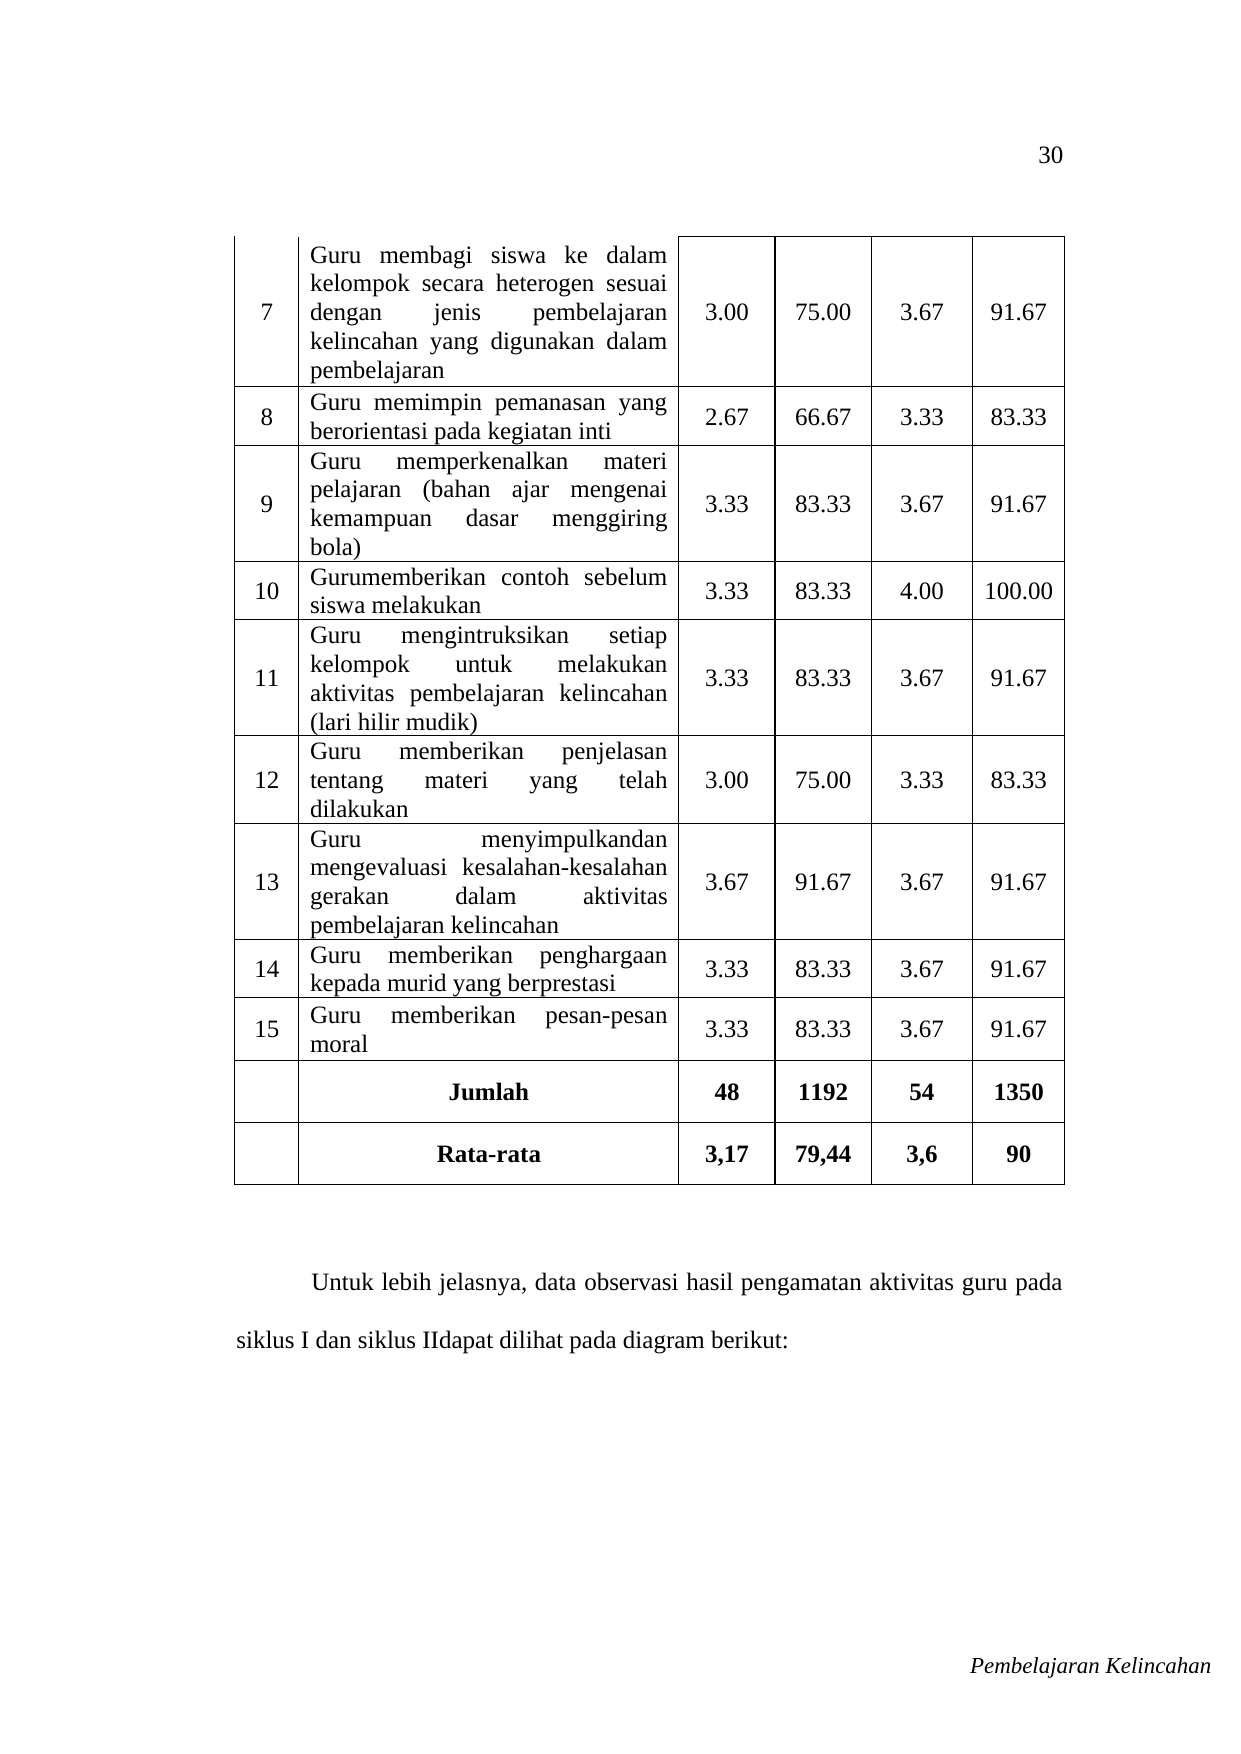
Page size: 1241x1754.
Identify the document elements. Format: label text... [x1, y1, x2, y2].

table_cell 75.00 [776, 736, 871, 823]
table_cell 3.33 [679, 620, 774, 735]
table_cell 91.67 [973, 940, 1064, 997]
table_cell 1192 [776, 1061, 871, 1122]
table_cell 3.67 [872, 620, 972, 735]
table_cell 3.00 [679, 736, 774, 823]
table_cell 3.33 [872, 387, 972, 445]
table_cell Guru memperkenalkan materi pelajaran (bahan ajar mengenai kemampuan dasar menggiring bola) [299, 446, 678, 561]
table_cell 75.00 [776, 237, 871, 386]
table_cell 3,17 [679, 1123, 774, 1184]
table_cell Guru memberikan pesan-pesan moral [299, 998, 678, 1059]
table_cell 3,6 [872, 1123, 972, 1184]
table_cell 7 [235, 236, 298, 386]
table_cell 2.67 [679, 387, 774, 445]
table_cell Guru membagi siswa ke dalam kelompok secara heterogen sesuai dengan jenis pembelajaran kelincahan yang digunakan dalam pembelajaran [299, 236, 678, 386]
table_cell 83.33 [973, 387, 1064, 445]
table_cell 10 [235, 562, 298, 619]
table_cell Rata-rata [299, 1123, 678, 1184]
table_cell [235, 1123, 298, 1184]
table_cell 83.33 [776, 998, 871, 1059]
table_cell 91.67 [973, 446, 1064, 561]
table_cell 91.67 [973, 824, 1064, 939]
table_cell 3.67 [872, 824, 972, 939]
table_cell 3.67 [872, 998, 972, 1059]
table_cell 91.67 [973, 998, 1064, 1059]
table_cell 15 [235, 998, 298, 1059]
table_cell 3.67 [679, 824, 774, 939]
table_cell Guru memberikan penjelasan tentang materi yang telah dilakukan [299, 736, 678, 823]
table_cell 3.67 [872, 237, 972, 386]
table_cell Guru menyimpulkandan mengevaluasi kesalahan-kesalahan gerakan dalam aktivitas pembelajaran kelincahan [299, 824, 678, 939]
table_cell 13 [235, 824, 298, 939]
table_cell 3.67 [872, 446, 972, 561]
table_cell 3.00 [679, 237, 774, 386]
table_cell 3.67 [872, 940, 972, 997]
table_cell 83.33 [776, 446, 871, 561]
table_cell 3.33 [679, 562, 774, 619]
table_cell 83.33 [776, 562, 871, 619]
table_cell 100.00 [973, 562, 1064, 619]
table_cell 4.00 [872, 562, 972, 619]
table_cell 3.33 [679, 446, 774, 561]
table_cell 79,44 [776, 1123, 871, 1184]
table_cell 9 [235, 446, 298, 561]
table_cell 54 [872, 1061, 972, 1122]
text Untuk lebih jelasnya, data observasi hasil pengamatan aktivitas guru pada siklus I dan siklus IIdapat dilihat pada diagram berikut: [236, 1267, 1063, 1354]
table_cell Guru memimpin pemanasan yang berorientasi pada kegiatan inti [299, 387, 678, 445]
table_cell 3.33 [872, 736, 972, 823]
table_cell 14 [235, 940, 298, 997]
table_cell 66.67 [776, 387, 871, 445]
table_cell 1350 [973, 1061, 1064, 1122]
table_cell 8 [235, 387, 298, 445]
table_cell Guru mengintruksikan setiap kelompok untuk melakukan aktivitas pembelajaran kelincahan (lari hilir mudik) [299, 620, 678, 735]
table_cell Jumlah [299, 1061, 678, 1122]
table_cell 83.33 [973, 736, 1064, 823]
table_cell 3.33 [679, 940, 774, 997]
table_cell 12 [235, 736, 298, 823]
table_cell Guru memberikan penghargaan kepada murid yang berprestasi [299, 940, 678, 997]
table_cell 48 [679, 1061, 774, 1122]
table_cell 91.67 [973, 620, 1064, 735]
table_cell 83.33 [776, 620, 871, 735]
table_cell 91.67 [776, 824, 871, 939]
table_cell Gurumemberikan contoh sebelum siswa melakukan [299, 562, 678, 619]
table_cell 83.33 [776, 940, 871, 997]
table_cell 3.33 [679, 998, 774, 1059]
table_cell 90 [973, 1123, 1064, 1184]
table_cell 91.67 [973, 237, 1064, 386]
table_cell [235, 1061, 298, 1122]
table_cell 11 [235, 620, 298, 735]
